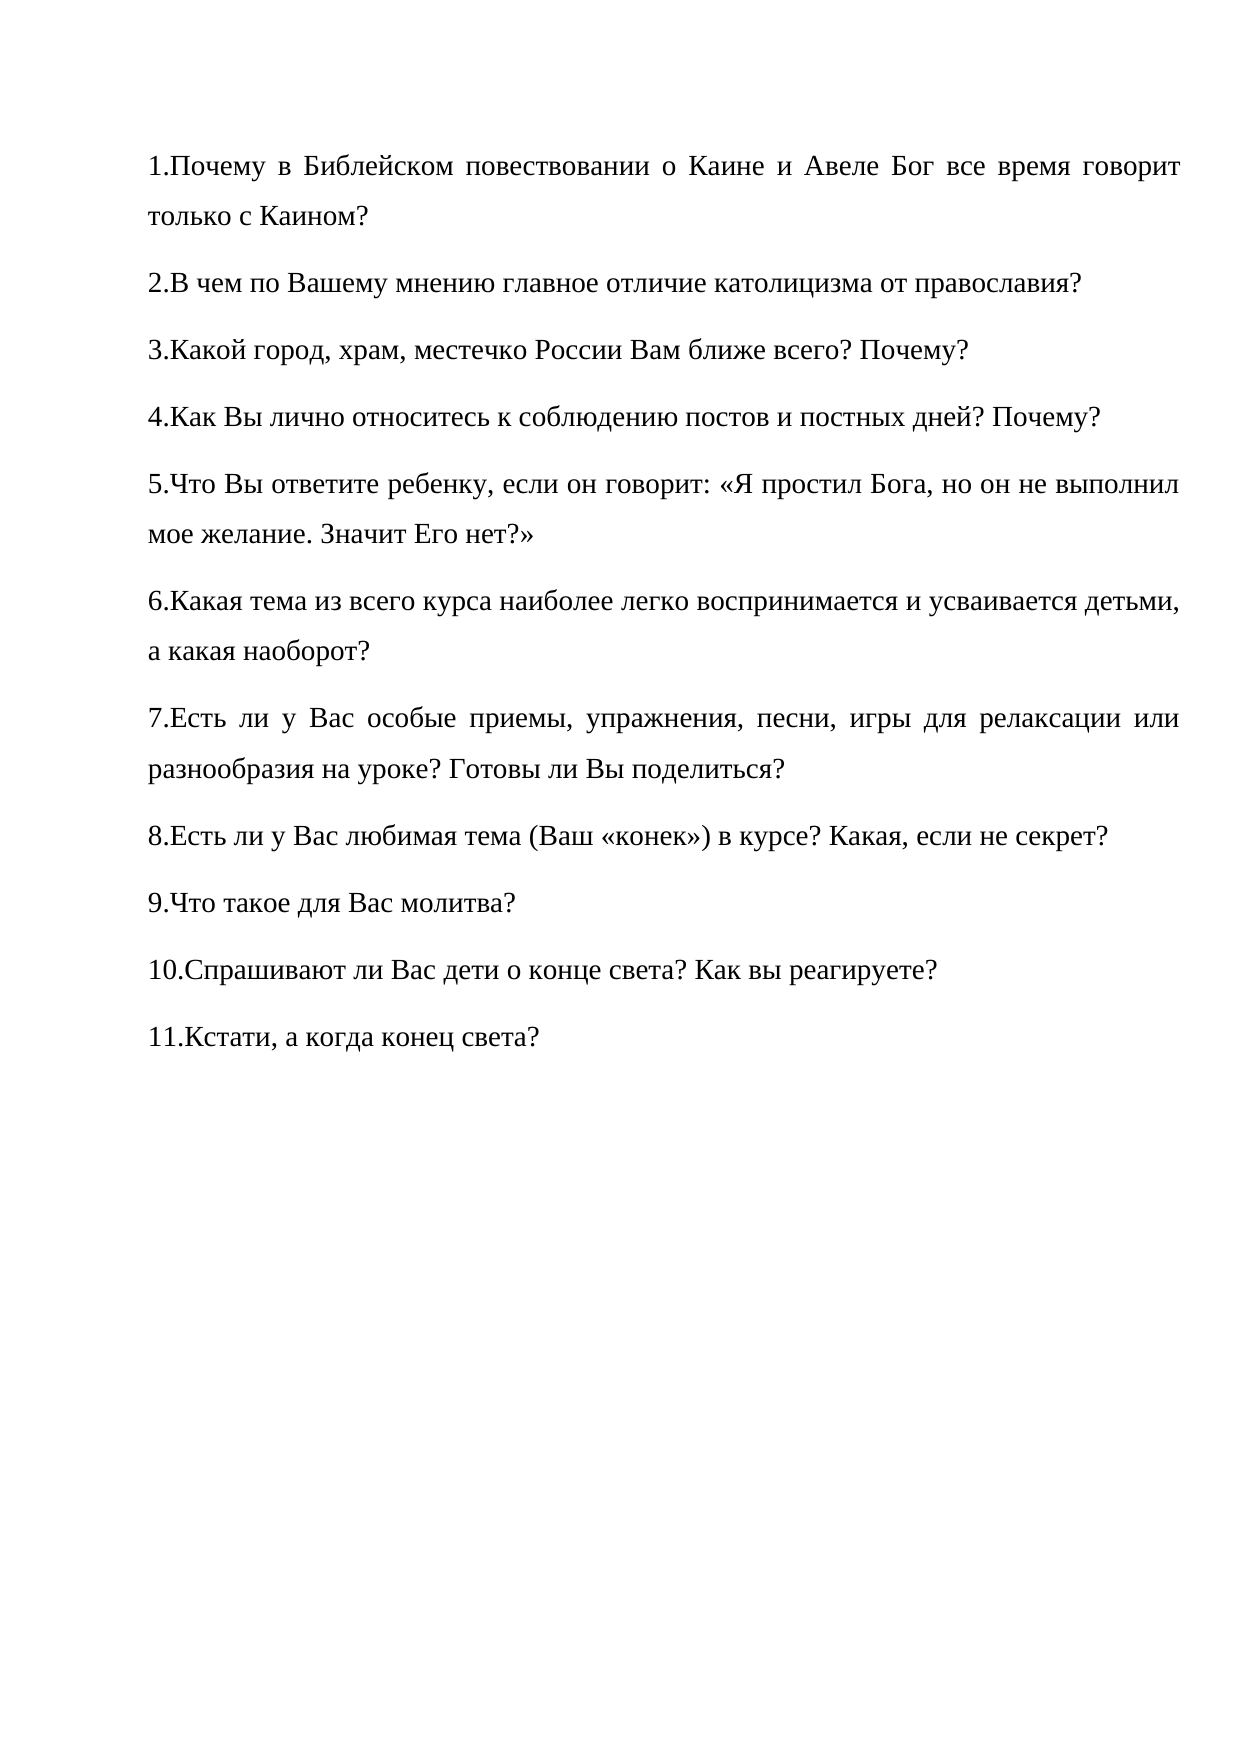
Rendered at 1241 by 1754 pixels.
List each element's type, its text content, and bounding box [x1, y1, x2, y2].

text 7.Есть ли у Вас особые приемы, упражнения, песни, игры для релаксации или разнообразия на уроке? Готовы ли Вы поделиться? [148, 701, 1181, 784]
text 3.Какой город, храм, местечко России Вам ближе всего? Почему? [148, 332, 1181, 366]
text 6.Какая тема из всего курса наиболее легко воспринимается и усваивается детьми, а какая наоборот? [148, 583, 1181, 667]
text 5.Что Вы ответите ребенку, если он говорит: «Я простил Бога, но он не выполнил мое желание. Значит Его нет?» [148, 466, 1181, 550]
text 4.Как Вы лично относитесь к соблюдению постов и постных дней? Почему? [148, 399, 1181, 432]
text 1.Почему в Библейском повествовании о Каине и Авеле Бог все время говорит только с Каином? [148, 148, 1181, 232]
text 11.Кстати, а когда конец света? [148, 1019, 1181, 1052]
text 2.В чем по Вашему мнению главное отличие католицизма от православия? [148, 265, 1181, 298]
text 10.Спрашивают ли Вас дети о конце света? Как вы реагируете? [148, 952, 1181, 985]
text 9.Что такое для Вас молитва? [148, 885, 1181, 918]
text 8.Есть ли у Вас любимая тема (Ваш «конек») в курсе? Какая, если не секрет? [148, 818, 1181, 851]
